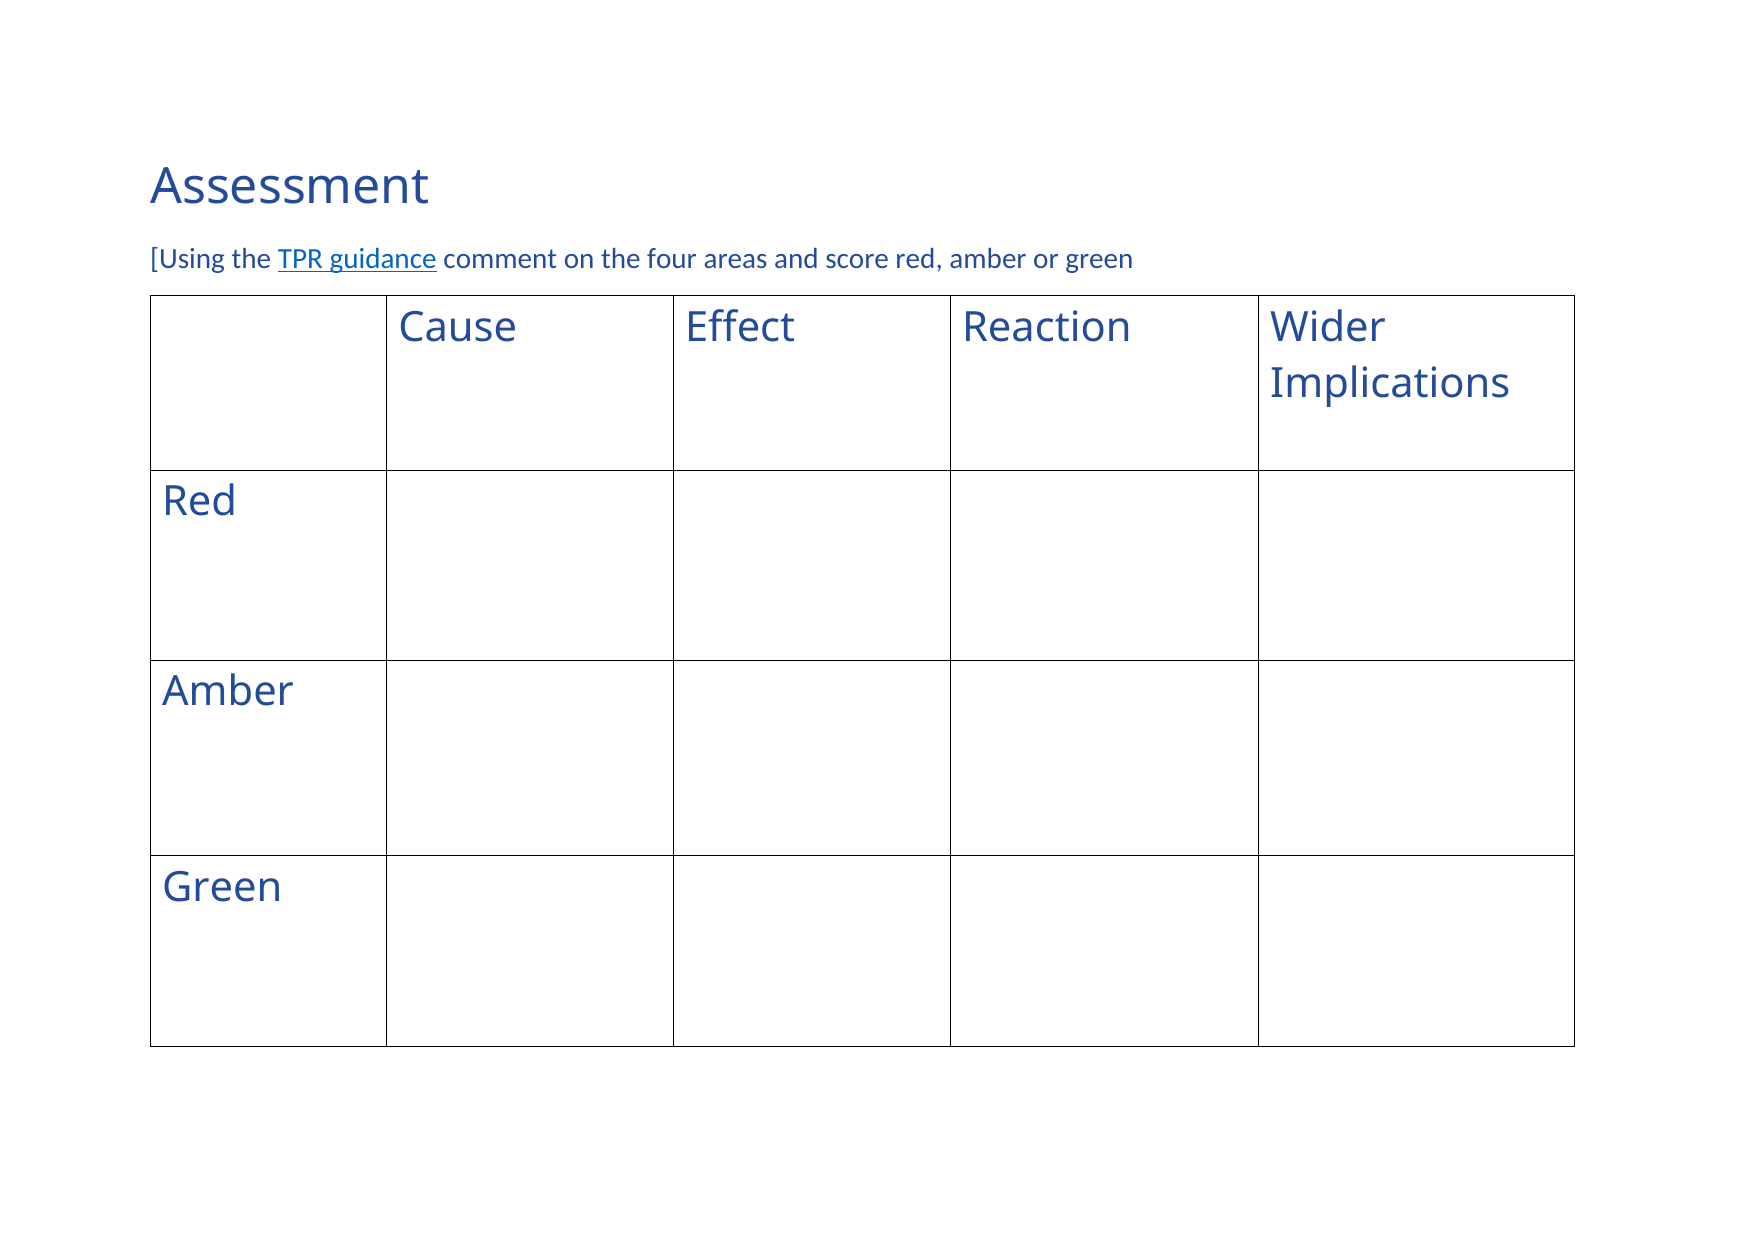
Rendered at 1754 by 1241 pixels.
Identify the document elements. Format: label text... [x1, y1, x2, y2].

table_cell [1259, 661, 1574, 855]
table_cell Green [151, 856, 386, 1046]
table_cell [387, 471, 673, 660]
table_cell [387, 661, 673, 855]
table_cell Amber [151, 661, 386, 855]
table_cell [674, 856, 950, 1046]
table_cell [674, 661, 950, 855]
table_cell [951, 856, 1258, 1046]
table_cell [1259, 471, 1574, 660]
table_cell [951, 661, 1258, 855]
text Assessment [150, 150, 1604, 218]
table_cell [387, 856, 673, 1046]
table_cell [674, 471, 950, 660]
table_header Cause [387, 296, 673, 470]
table_cell [951, 471, 1258, 660]
table_header [151, 296, 386, 470]
text [Using the TPR guidance comment on the four areas and score red, amber or green [150, 240, 1604, 276]
table_header Effect [674, 296, 950, 470]
table_cell [1259, 856, 1574, 1046]
table_cell Red [151, 471, 386, 660]
table_header Wider Implications [1259, 296, 1574, 470]
table_header Reaction [951, 296, 1258, 470]
